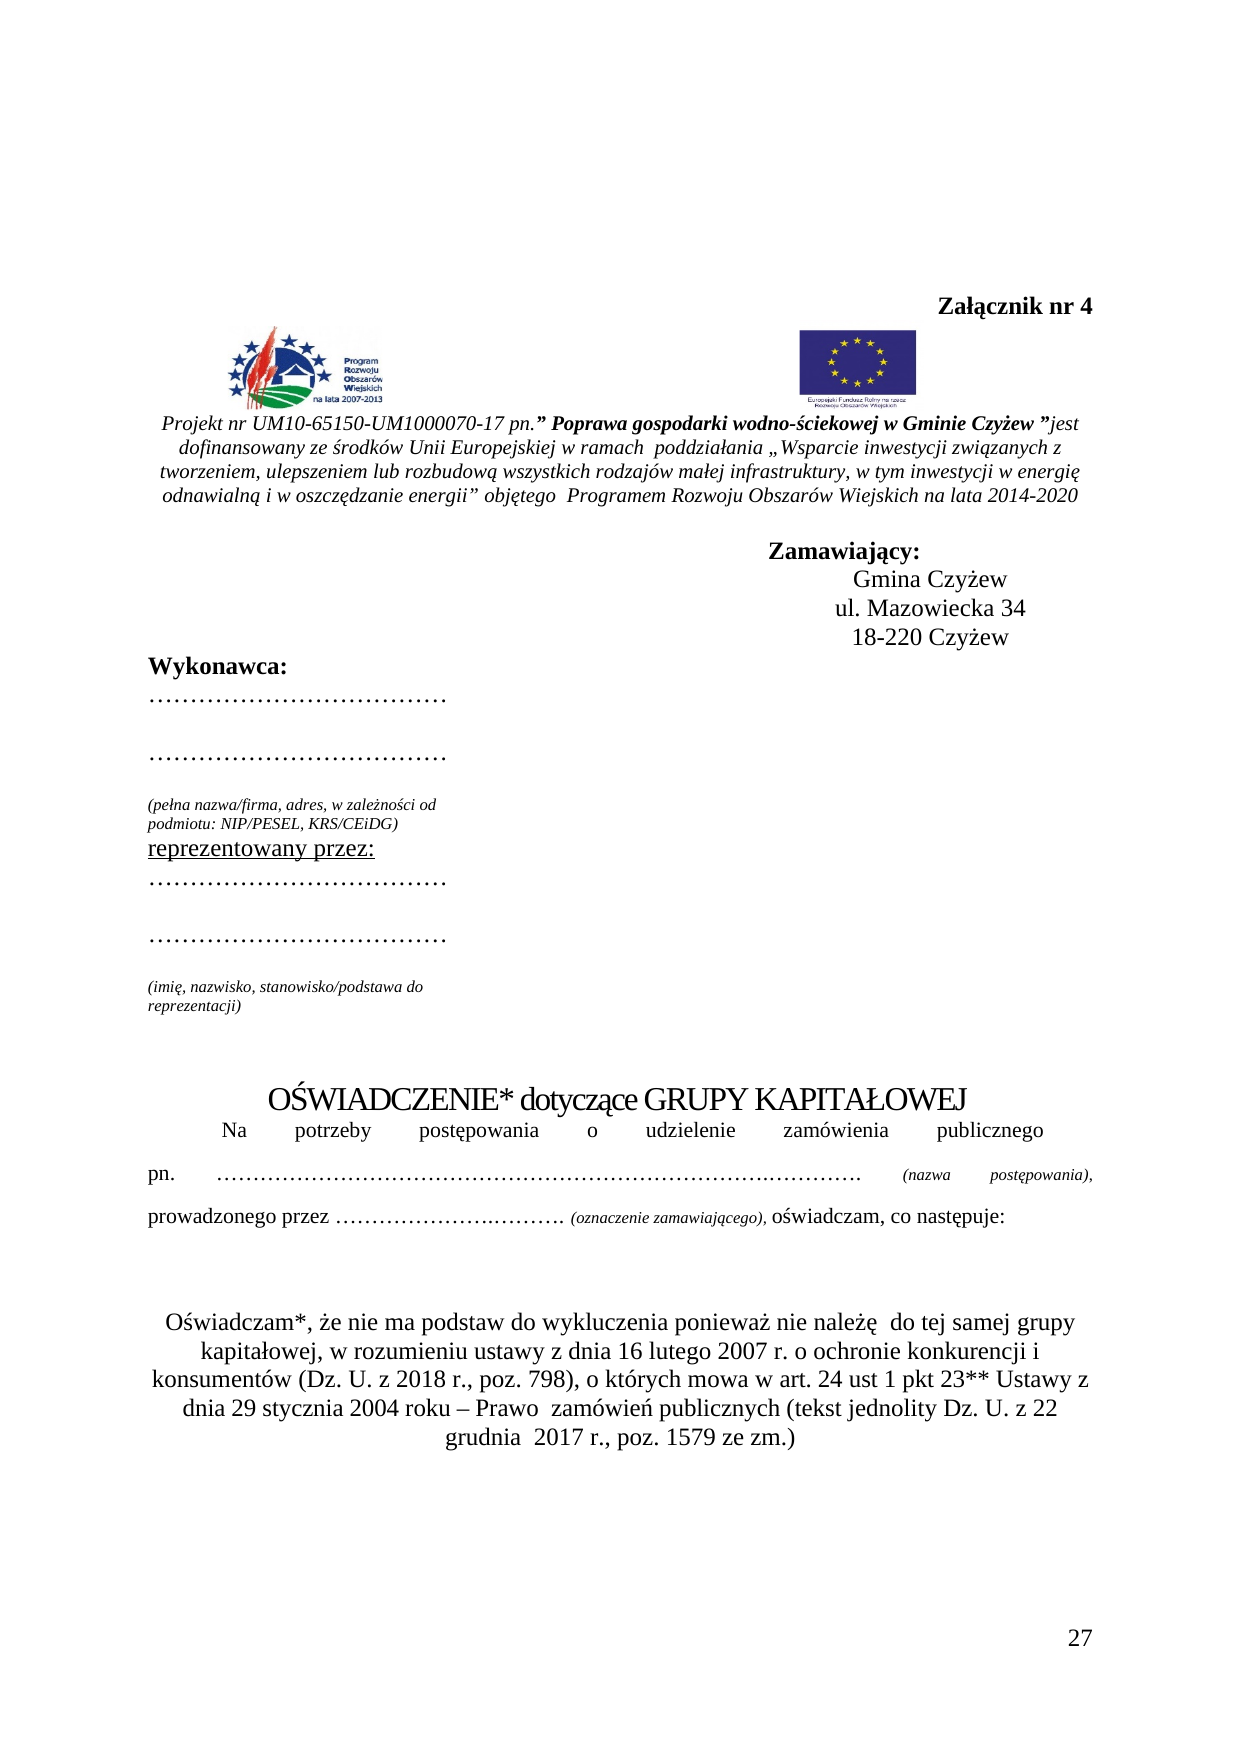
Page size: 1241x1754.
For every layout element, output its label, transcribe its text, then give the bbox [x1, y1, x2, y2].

picture [227, 326, 383, 411]
text Oświadczam*, że nie ma podstaw do wykluczenia ponieważ nie należę do tej samej grupy kapitałowej, w rozumieniu ustawy z dnia 16 lutego 2007 r. o ochronie konkurencji i konsumentów (Dz. U. z 2018 r., poz. 798), o których mowa w art. 24 ust 1 pkt 23** Ustawy z dnia 29 stycznia 2004 roku – Prawo zamówień publicznych (tekst jednolity Dz. U. z 22 grudnia 2017 r., poz. 1579 ze zm.) [148, 1307, 1093, 1451]
text Projekt nr UM10-65150-UM1000070-17 pn.” Poprawa gospodarki wodno-ściekowej w Gminie Czyżew ”jest dofinansowany ze środków Unii Europejskiej w ramach poddziałania „Wsparcie inwestycji związanych z tworzeniem, ulepszeniem lub rozbudową wszystkich rodzajów małej infrastruktury, w tym inwestycji w energię odnawialną i w oszczędzanie energii” objętego Programem Rozwoju Obszarów Wiejskich na lata 2014-2020 [148, 411, 1093, 507]
text ……………………………………………………………… [148, 862, 472, 948]
text ul. Mazowiecka 34 [768, 593, 1093, 622]
text Gmina Czyżew [768, 564, 1093, 593]
text ……………………………………………………………… [148, 679, 472, 766]
picture [799, 320, 925, 411]
text (pełna nazwa/firma, adres, w zależności od podmiotu: NIP/PESEL, KRS/CEiDG) [148, 794, 472, 833]
text Zamawiający: [694, 536, 1093, 564]
text OŚWIADCZENIE* dotyczące GRUPY KAPITAŁOWEJ [148, 1079, 1089, 1117]
text Na potrzeby postępowania o udzielenie zamówienia publicznego pn. ………………………………………………………………….…………. (nazwa postępowania), prowadzonego przez ………………….………. (oznaczenie zamawiającego), oświadczam, co następuje: [148, 1117, 1093, 1229]
text 18-220 Czyżew [768, 622, 1093, 651]
text reprezentowany przez: [148, 833, 1093, 862]
text (imię, nazwisko, stanowisko/podstawa do reprezentacji) [148, 977, 472, 1015]
text Załącznik nr 4 [148, 291, 1093, 320]
text Wykonawca: [148, 651, 1093, 679]
